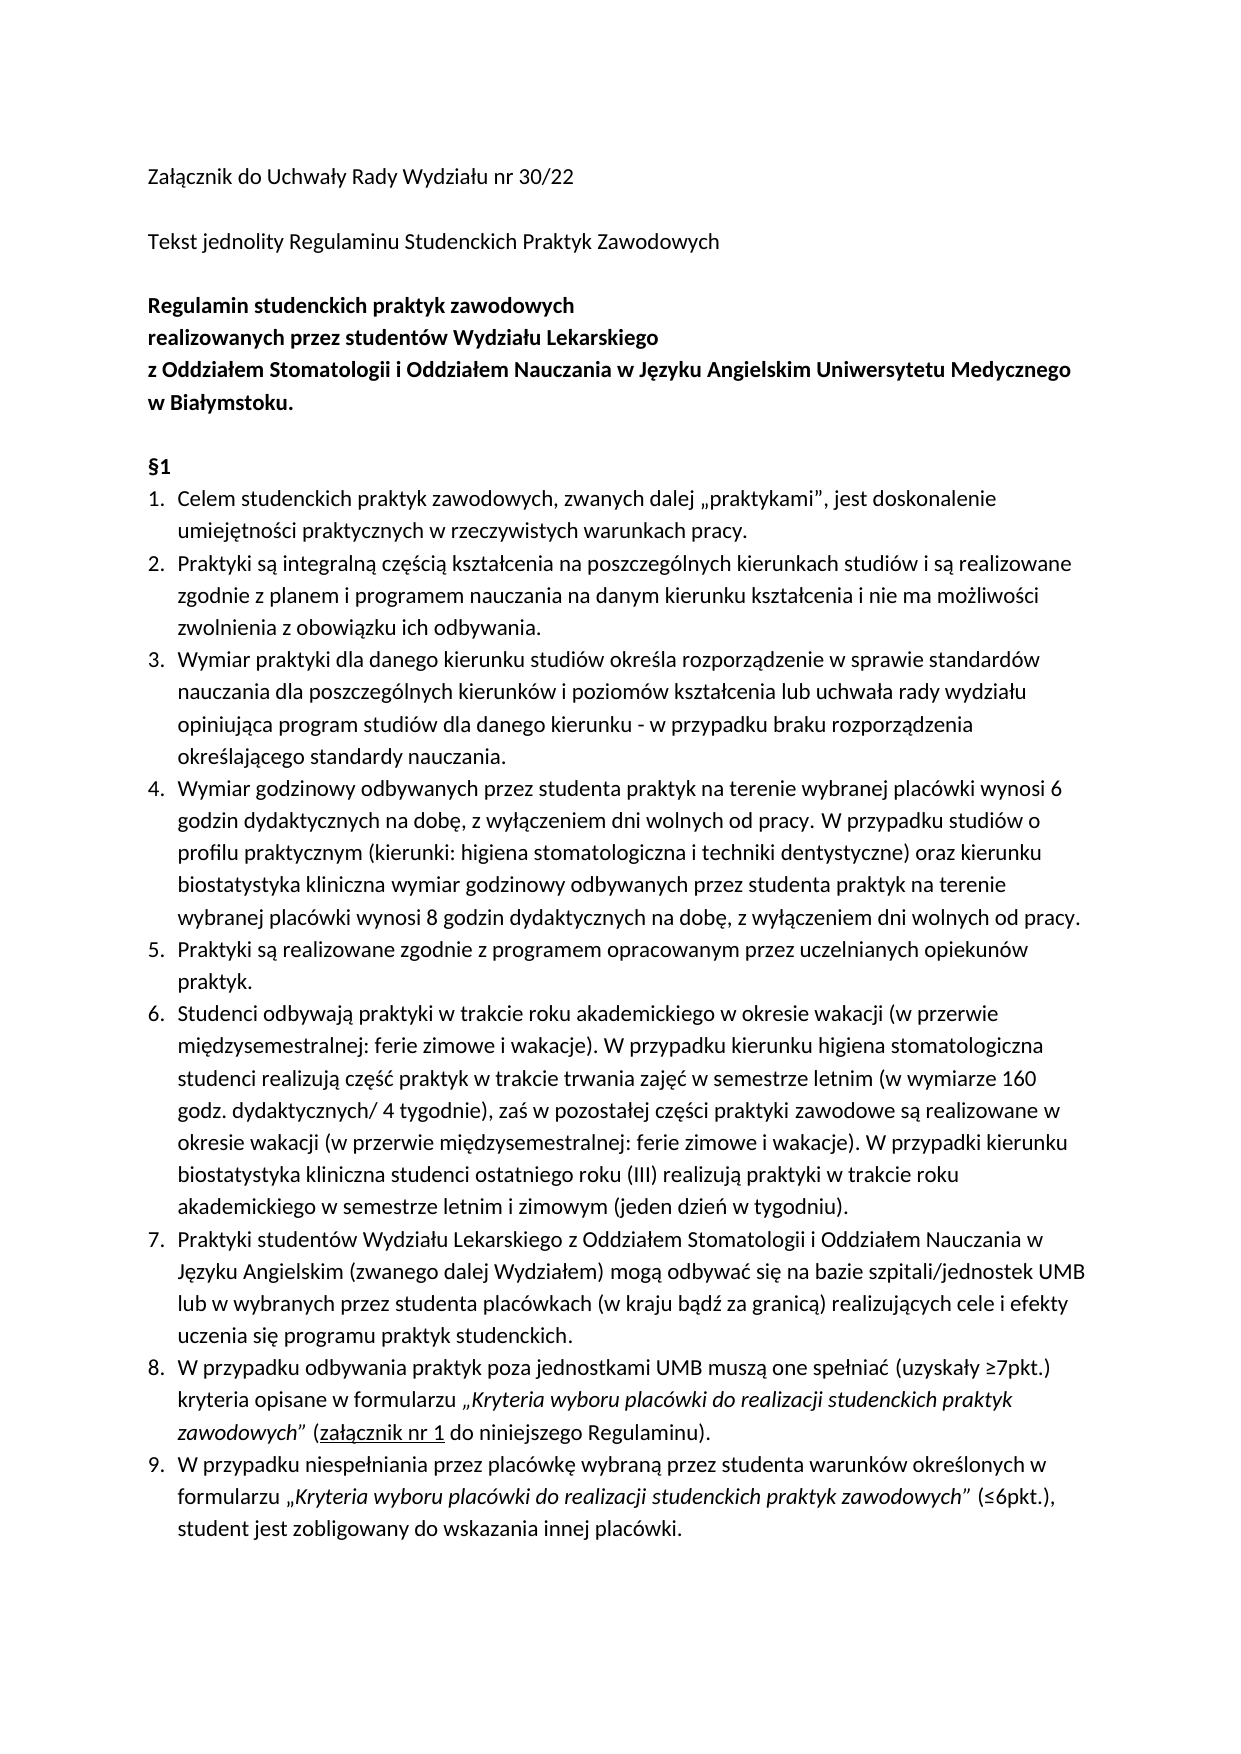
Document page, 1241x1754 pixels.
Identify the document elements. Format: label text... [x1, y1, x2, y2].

text Tekst jednolity Regulaminu Studenckich Praktyk Zawodowych [148, 227, 1093, 255]
list W przypadku niespełniania przez placówkę wybraną przez studenta warunków określonych w formularzu „Kryteria wyboru placówki do realizacji studenckich praktyk zawodowych” (≤6pkt.), student jest zobligowany do wskazania innej placówki. [148, 1450, 1093, 1542]
text Regulamin studenckich praktyk zawodowych [148, 291, 1093, 319]
list Praktyki studentów Wydziału Lekarskiego z Oddziałem Stomatologii i Oddziałem Nauczania w Języku Angielskim (zwanego dalej Wydziałem) mogą odbywać się na bazie szpitali/jednostek UMB lub w wybranych przez studenta placówkach (w kraju bądź za granicą) realizujących cele i efekty uczenia się programu praktyk studenckich. [148, 1225, 1093, 1349]
list Celem studenckich praktyk zawodowych, zwanych dalej „praktykami”, jest doskonalenie umiejętności praktycznych w rzeczywistych warunkach pracy. [148, 484, 1093, 544]
text Załącznik do Uchwały Rady Wydziału nr 30/22 [148, 162, 1093, 191]
list Praktyki są integralną częścią kształcenia na poszczególnych kierunkach studiów i są realizowane zgodnie z planem i programem nauczania na danym kierunku kształcenia i nie ma możliwości zwolnienia z obowiązku ich odbywania. [148, 549, 1093, 641]
text z Oddziałem Stomatologii i Oddziałem Nauczania w Języku Angielskim Uniwersytetu Medycznego w Białymstoku. [148, 356, 1093, 416]
text realizowanych przez studentów Wydziału Lekarskiego [148, 323, 1093, 351]
list Wymiar praktyki dla danego kierunku studiów określa rozporządzenie w sprawie standardów nauczania dla poszczególnych kierunków i poziomów kształcenia lub uchwała rady wydziału opiniująca program studiów dla danego kierunku - w przypadku braku rozporządzenia określającego standardy nauczania. [148, 645, 1093, 770]
list W przypadku odbywania praktyk poza jednostkami UMB muszą one spełniać (uzyskały ≥7pkt.) kryteria opisane w formularzu „Kryteria wyboru placówki do realizacji studenckich praktyk zawodowych” (załącznik nr 1 do niniejszego Regulaminu). [148, 1353, 1093, 1446]
list Wymiar godzinowy odbywanych przez studenta praktyk na terenie wybranej placówki wynosi 6 godzin dydaktycznych na dobę, z wyłączeniem dni wolnych od pracy. W przypadku studiów o profilu praktycznym (kierunki: higiena stomatologiczna i techniki dentystyczne) oraz kierunku biostatystyka kliniczna wymiar godzinowy odbywanych przez studenta praktyk na terenie wybranej placówki wynosi 8 godzin dydaktycznych na dobę, z wyłączeniem dni wolnych od pracy. [148, 774, 1093, 931]
list Praktyki są realizowane zgodnie z programem opracowanym przez uczelnianych opiekunów praktyk. [148, 935, 1093, 995]
text §1 [148, 452, 1093, 480]
list Studenci odbywają praktyki w trakcie roku akademickiego w okresie wakacji (w przerwie międzysemestralnej: ferie zimowe i wakacje). W przypadku kierunku higiena stomatologiczna studenci realizują część praktyk w trakcie trwania zajęć w semestrze letnim (w wymiarze 160 godz. dydaktycznych/ 4 tygodnie), zaś w pozostałej części praktyki zawodowe są realizowane w okresie wakacji (w przerwie międzysemestralnej: ferie zimowe i wakacje). W przypadki kierunku biostatystyka kliniczna studenci ostatniego roku (III) realizują praktyki w trakcie roku akademickiego w semestrze letnim i zimowym (jeden dzień w tygodniu). [148, 999, 1093, 1221]
